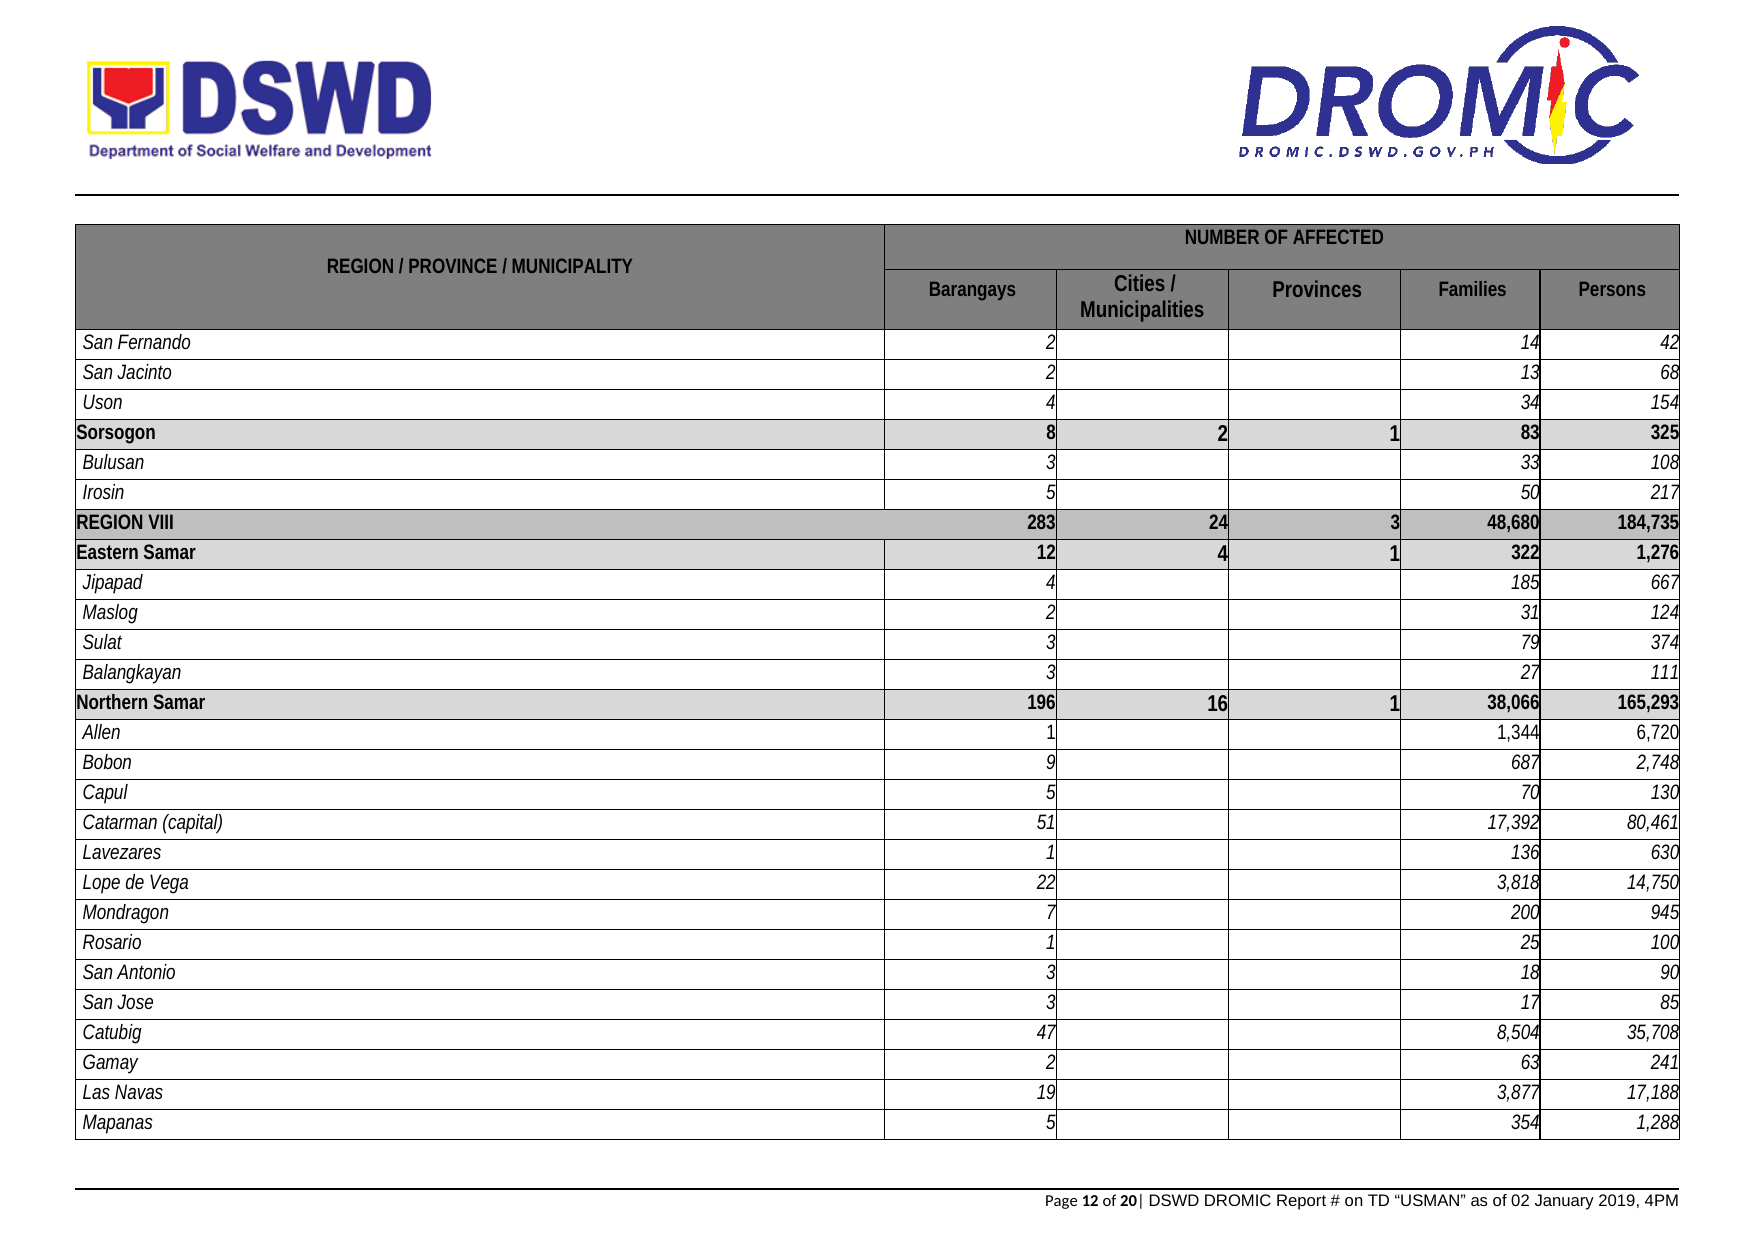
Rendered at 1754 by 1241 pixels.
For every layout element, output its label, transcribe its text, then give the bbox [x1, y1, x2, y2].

table_cell 154 [1541, 390, 1679, 419]
table_cell [1057, 480, 1228, 509]
table_cell 1,276 [1541, 540, 1679, 569]
table_cell 354 [1401, 1110, 1539, 1139]
table_cell 2 [885, 1050, 1056, 1079]
table_cell [76, 1080, 82, 1109]
table_cell San Antonio [82, 960, 884, 989]
table_cell 22 [885, 870, 1056, 899]
table_cell [1057, 900, 1228, 929]
table_cell 185 [1401, 570, 1539, 599]
table_cell Sorsogon [76, 420, 884, 449]
table_cell 48,680 [1401, 510, 1539, 539]
table_header NUMBER OF AFFECTED [885, 225, 1679, 269]
table_cell 3 [885, 660, 1056, 689]
table_cell 5 [885, 780, 1056, 809]
table_cell 108 [1541, 450, 1679, 479]
table_cell Irosin [82, 480, 884, 509]
table_cell Persons [1541, 270, 1679, 329]
table_cell Sulat [82, 630, 884, 659]
table_cell [76, 720, 82, 749]
table_cell Balangkayan [82, 660, 884, 689]
table_cell 19 [885, 1080, 1056, 1109]
table_header REGION / PROVINCE / MUNICIPALITY [76, 225, 884, 329]
table_cell 6,720 [1541, 720, 1679, 749]
table_cell 687 [1401, 750, 1539, 779]
table_cell [76, 1050, 82, 1079]
table_cell Capul [82, 780, 884, 809]
table_cell San Jacinto [82, 360, 884, 389]
table_cell [1057, 1080, 1228, 1109]
table_cell [1057, 450, 1228, 479]
table_cell [1229, 600, 1400, 629]
table_cell Rosario [82, 930, 884, 959]
table_cell 3 [885, 960, 1056, 989]
table_cell 283 [884, 510, 1056, 539]
table_cell [1229, 630, 1400, 659]
table_cell 27 [1401, 660, 1539, 689]
table_cell 47 [885, 1020, 1056, 1049]
table_cell [76, 840, 82, 869]
table_cell Provinces [1229, 270, 1400, 329]
table_cell 3,877 [1401, 1080, 1539, 1109]
table_cell [76, 390, 82, 419]
table_cell [76, 750, 82, 779]
table_cell Eastern Samar [76, 540, 884, 569]
table_cell 200 [1401, 900, 1539, 929]
table_cell [1229, 330, 1400, 359]
table_cell [1229, 870, 1400, 899]
table_cell [1229, 900, 1400, 929]
table_cell Uson [82, 390, 884, 419]
table_cell 2 [885, 330, 1056, 359]
table_cell [1229, 960, 1400, 989]
table_cell [76, 1110, 82, 1139]
table_cell 50 [1401, 480, 1539, 509]
table_cell [1229, 780, 1400, 809]
table_cell 42 [1541, 330, 1679, 359]
table_cell Mapanas [82, 1110, 884, 1139]
table_cell Northern Samar [76, 690, 884, 719]
table_cell 13 [1401, 360, 1539, 389]
table_cell 63 [1401, 1050, 1539, 1079]
table_cell [76, 810, 82, 839]
table_cell 12 [885, 540, 1056, 569]
table_cell 79 [1401, 630, 1539, 659]
table_cell 2 [885, 600, 1056, 629]
table_cell 4 [885, 570, 1056, 599]
table_cell [1229, 810, 1400, 839]
table_cell [76, 450, 82, 479]
table_cell 70 [1401, 780, 1539, 809]
table_cell Catubig [82, 1020, 884, 1049]
table_cell 4 [1057, 540, 1228, 569]
table_cell [1229, 750, 1400, 779]
table_cell Allen [82, 720, 884, 749]
table_cell 7 [885, 900, 1056, 929]
table_cell 136 [1401, 840, 1539, 869]
table_cell 14,750 [1541, 870, 1679, 899]
table_cell 1 [1229, 690, 1400, 719]
table_cell [1057, 630, 1228, 659]
table_cell [1057, 990, 1228, 1019]
table_cell 9 [885, 750, 1056, 779]
table_cell 85 [1541, 990, 1679, 1019]
table_cell Bulusan [82, 450, 884, 479]
table_cell 4 [885, 390, 1056, 419]
table_cell San Jose [82, 990, 884, 1019]
table_cell 1 [885, 840, 1056, 869]
table_cell 80,461 [1541, 810, 1679, 839]
table_cell 24 [1057, 510, 1228, 539]
table_cell [1057, 840, 1228, 869]
table_cell 5 [885, 1110, 1056, 1139]
table_cell 325 [1541, 420, 1679, 449]
table_cell [1229, 1050, 1400, 1079]
table_cell [1229, 840, 1400, 869]
table_cell [1057, 570, 1228, 599]
table_cell [1057, 960, 1228, 989]
table_cell Lavezares [82, 840, 884, 869]
table_cell 945 [1541, 900, 1679, 929]
table_cell 3,818 [1401, 870, 1539, 899]
table_cell 34 [1401, 390, 1539, 419]
table_cell [1229, 360, 1400, 389]
table_cell 17 [1401, 990, 1539, 1019]
table_cell 1 [1229, 420, 1400, 449]
table_cell [76, 330, 82, 359]
table_cell 322 [1401, 540, 1539, 569]
table_cell [1229, 1080, 1400, 1109]
table_cell Barangays [885, 270, 1056, 329]
table_cell 3 [1229, 510, 1400, 539]
table_cell 5 [885, 480, 1056, 509]
table_cell [1057, 930, 1228, 959]
table_cell 1,288 [1541, 1110, 1679, 1139]
table_cell 18 [1401, 960, 1539, 989]
table_cell 14 [1401, 330, 1539, 359]
table_cell [1229, 390, 1400, 419]
table_cell [76, 990, 82, 1019]
picture [75, 58, 444, 164]
table_cell 33 [1401, 450, 1539, 479]
table_cell Las Navas [82, 1080, 884, 1109]
table_cell [1057, 390, 1228, 419]
table_cell [76, 660, 82, 689]
table_cell Bobon [82, 750, 884, 779]
table_cell 217 [1541, 480, 1679, 509]
table_cell 2 [1057, 420, 1228, 449]
table_cell 184,735 [1541, 510, 1679, 539]
table_cell 31 [1401, 600, 1539, 629]
table_cell 111 [1541, 660, 1679, 689]
table_cell 3 [885, 990, 1056, 1019]
table_cell Lope de Vega [82, 870, 884, 899]
table_cell Cities / Municipalities [1057, 270, 1228, 329]
table_cell [1057, 1110, 1228, 1139]
table_cell [1229, 720, 1400, 749]
table_cell [1229, 990, 1400, 1019]
table_cell 83 [1401, 420, 1539, 449]
table_cell 124 [1541, 600, 1679, 629]
table_cell 16 [1057, 690, 1228, 719]
table_cell [76, 630, 82, 659]
table_cell 130 [1541, 780, 1679, 809]
table_cell 165,293 [1541, 690, 1679, 719]
table_cell Jipapad [82, 570, 884, 599]
table_cell [1057, 600, 1228, 629]
table_cell Gamay [82, 1050, 884, 1079]
table_cell 35,708 [1541, 1020, 1679, 1049]
table_cell 374 [1541, 630, 1679, 659]
table_cell [1057, 870, 1228, 899]
table_cell [76, 900, 82, 929]
table_cell REGION VIII [76, 510, 884, 539]
table_cell [1057, 810, 1228, 839]
table_cell Maslog [82, 600, 884, 629]
table_cell [1057, 330, 1228, 359]
table_cell San Fernando [82, 330, 884, 359]
table_cell [76, 870, 82, 899]
table_cell Catarman (capital) [82, 810, 884, 839]
table_cell [76, 1020, 82, 1049]
table_cell [1057, 660, 1228, 689]
table_cell 2,748 [1541, 750, 1679, 779]
table_cell [1229, 1020, 1400, 1049]
table_cell [1057, 780, 1228, 809]
table_cell Mondragon [82, 900, 884, 929]
table_cell [1229, 570, 1400, 599]
table_cell [76, 570, 82, 599]
table_cell [1229, 1110, 1400, 1139]
table_cell 25 [1401, 930, 1539, 959]
table_cell 17,392 [1401, 810, 1539, 839]
table_cell [1229, 930, 1400, 959]
table_cell [76, 960, 82, 989]
table_cell [76, 480, 82, 509]
table_cell [1057, 1020, 1228, 1049]
table_cell 8 [885, 420, 1056, 449]
table_cell [76, 600, 82, 629]
table_cell 1 [885, 930, 1056, 959]
table_cell 630 [1541, 840, 1679, 869]
table_cell 2 [885, 360, 1056, 389]
table_cell 8,504 [1401, 1020, 1539, 1049]
table_cell 3 [885, 630, 1056, 659]
table_cell 3 [885, 450, 1056, 479]
table_cell [1229, 450, 1400, 479]
table_cell 38,066 [1401, 690, 1539, 719]
table_cell [76, 780, 82, 809]
table_cell 667 [1541, 570, 1679, 599]
table_cell [1229, 660, 1400, 689]
table_cell 241 [1541, 1050, 1679, 1079]
table_cell 1 [1229, 540, 1400, 569]
table_cell [76, 930, 82, 959]
table_cell [1057, 1050, 1228, 1079]
table_cell Families [1401, 270, 1539, 329]
table_cell 17,188 [1541, 1080, 1679, 1109]
table_cell 51 [885, 810, 1056, 839]
table_cell 68 [1541, 360, 1679, 389]
table_cell [1057, 720, 1228, 749]
picture [1231, 25, 1644, 163]
table_cell [1229, 480, 1400, 509]
table_cell 100 [1541, 930, 1679, 959]
table_cell [1057, 750, 1228, 779]
table_cell [76, 360, 82, 389]
table_cell 90 [1541, 960, 1679, 989]
table_cell 1,344 [1401, 720, 1539, 749]
table_cell [1057, 360, 1228, 389]
table_cell 1 [885, 720, 1056, 749]
table_cell 196 [885, 690, 1056, 719]
